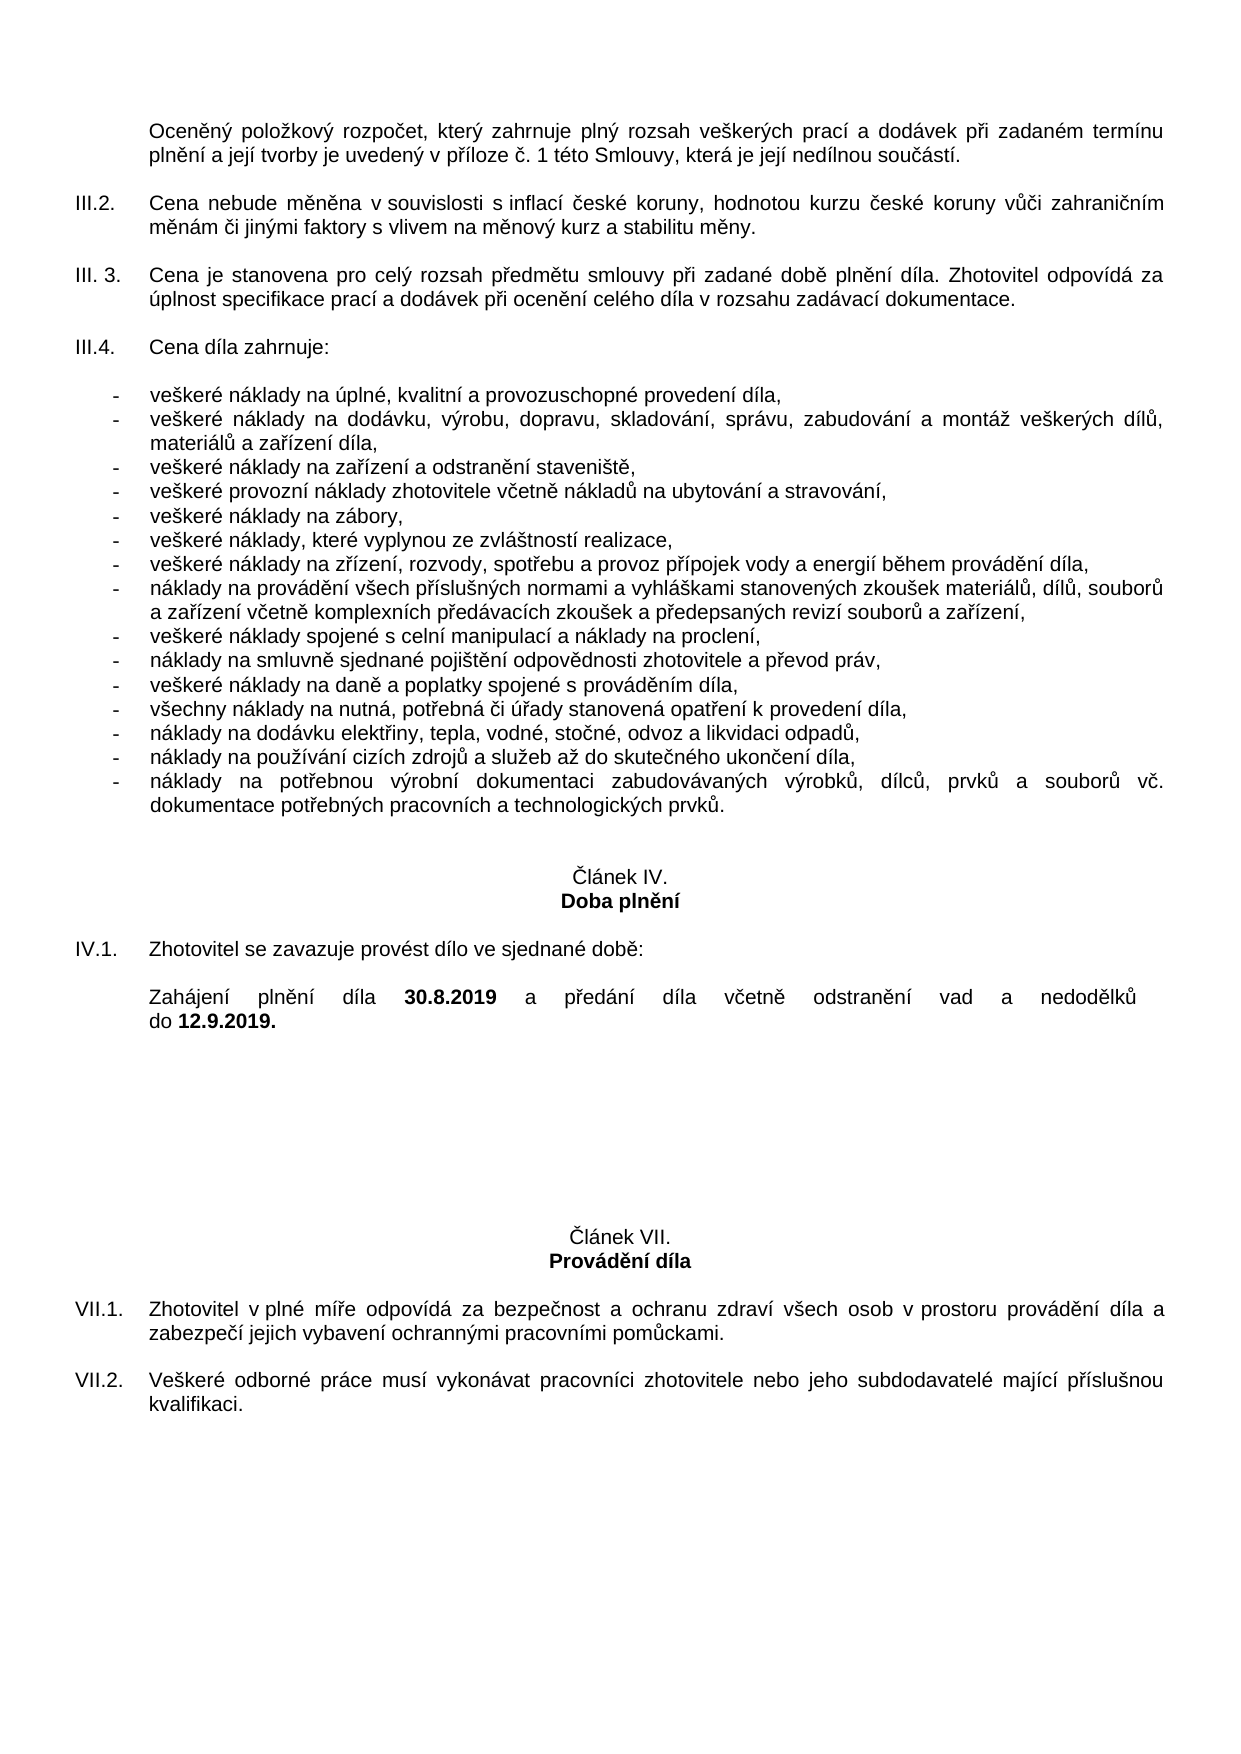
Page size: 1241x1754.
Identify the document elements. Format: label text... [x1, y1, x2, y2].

list veškeré náklady na zřízení, rozvody, spotřebu a provoz přípojek vody a energií během provádění díla, [112, 552, 1165, 576]
text VII.1. Zhotovitel v plné míře odpovídá za bezpečnost a ochranu zdraví všech osob v prostoru provádění díla a zabezpečí jejich vybavení ochrannými pracovními pomůckami. [75, 1296, 1165, 1344]
text Oceněný položkový rozpočet, který zahrnuje plný rozsah veškerých prací a dodávek při zadaném termínu plnění a její tvorby je uvedený v příloze č. 1 této Smlouvy, která je její nedílnou součástí. [149, 119, 1165, 167]
list náklady na provádění všech příslušných normami a vyhláškami stanovených zkoušek materiálů, dílů, souborů a zařízení včetně komplexních předávacích zkoušek a předepsaných revizí souborů a zařízení, [112, 576, 1165, 624]
list veškeré náklady na zábory, [112, 503, 1165, 528]
text Provádění díla [75, 1248, 1165, 1272]
list náklady na dodávku elektřiny, tepla, vodné, stočné, odvoz a likvidaci odpadů, [112, 721, 1165, 745]
text III. 3. Cena je stanovena pro celý rozsah předmětu smlouvy při zadané době plnění díla. Zhotovitel odpovídá za úplnost specifikace prací a dodávek při ocenění celého díla v rozsahu zadávací dokumentace. [75, 263, 1165, 311]
list veškeré provozní náklady zhotovitele včetně nákladů na ubytování a stravování, [112, 479, 1165, 503]
text Článek VII. [75, 1224, 1165, 1248]
text Článek IV. [75, 865, 1165, 889]
list veškeré náklady, které vyplynou ze zvláštností realizace, [112, 528, 1165, 552]
list náklady na potřebnou výrobní dokumentaci zabudovávaných výrobků, dílců, prvků a souborů vč. dokumentace potřebných pracovních a technologických prvků. [112, 769, 1165, 817]
text III.4. Cena díla zahrnuje: [75, 335, 1165, 359]
list veškeré náklady spojené s celní manipulací a náklady na proclení, [112, 624, 1165, 648]
text III.2. Cena nebude měněna v souvislosti s inflací české koruny, hodnotou kurzu české koruny vůči zahraničním měnám či jinými faktory s vlivem na měnový kurz a stabilitu měny. [75, 191, 1165, 239]
list veškeré náklady na zařízení a odstranění staveniště, [112, 455, 1165, 479]
text VII.2. Veškeré odborné práce musí vykonávat pracovníci zhotovitele nebo jeho subdodavatelé mající příslušnou kvalifikaci. [75, 1368, 1165, 1416]
list veškeré náklady na daně a poplatky spojené s prováděním díla, [112, 672, 1165, 697]
list veškeré náklady na úplné, kvalitní a provozuschopné provedení díla, [112, 383, 1165, 407]
text IV.1. Zhotovitel se zavazuje provést dílo ve sjednané době: [75, 937, 1165, 961]
list náklady na používání cizích zdrojů a služeb až do skutečného ukončení díla, [112, 745, 1165, 769]
list veškeré náklady na dodávku, výrobu, dopravu, skladování, správu, zabudování a montáž veškerých dílů, materiálů a zařízení díla, [112, 407, 1165, 455]
text Zahájení plnění díla 30.8.2019 a předání díla včetně odstranění vad a nedodělků do 12.9.2019. [149, 985, 1165, 1033]
list všechny náklady na nutná, potřebná či úřady stanovená opatření k provedení díla, [112, 697, 1165, 721]
text Doba plnění [75, 889, 1165, 913]
list náklady na smluvně sjednané pojištění odpovědnosti zhotovitele a převod práv, [112, 648, 1165, 672]
